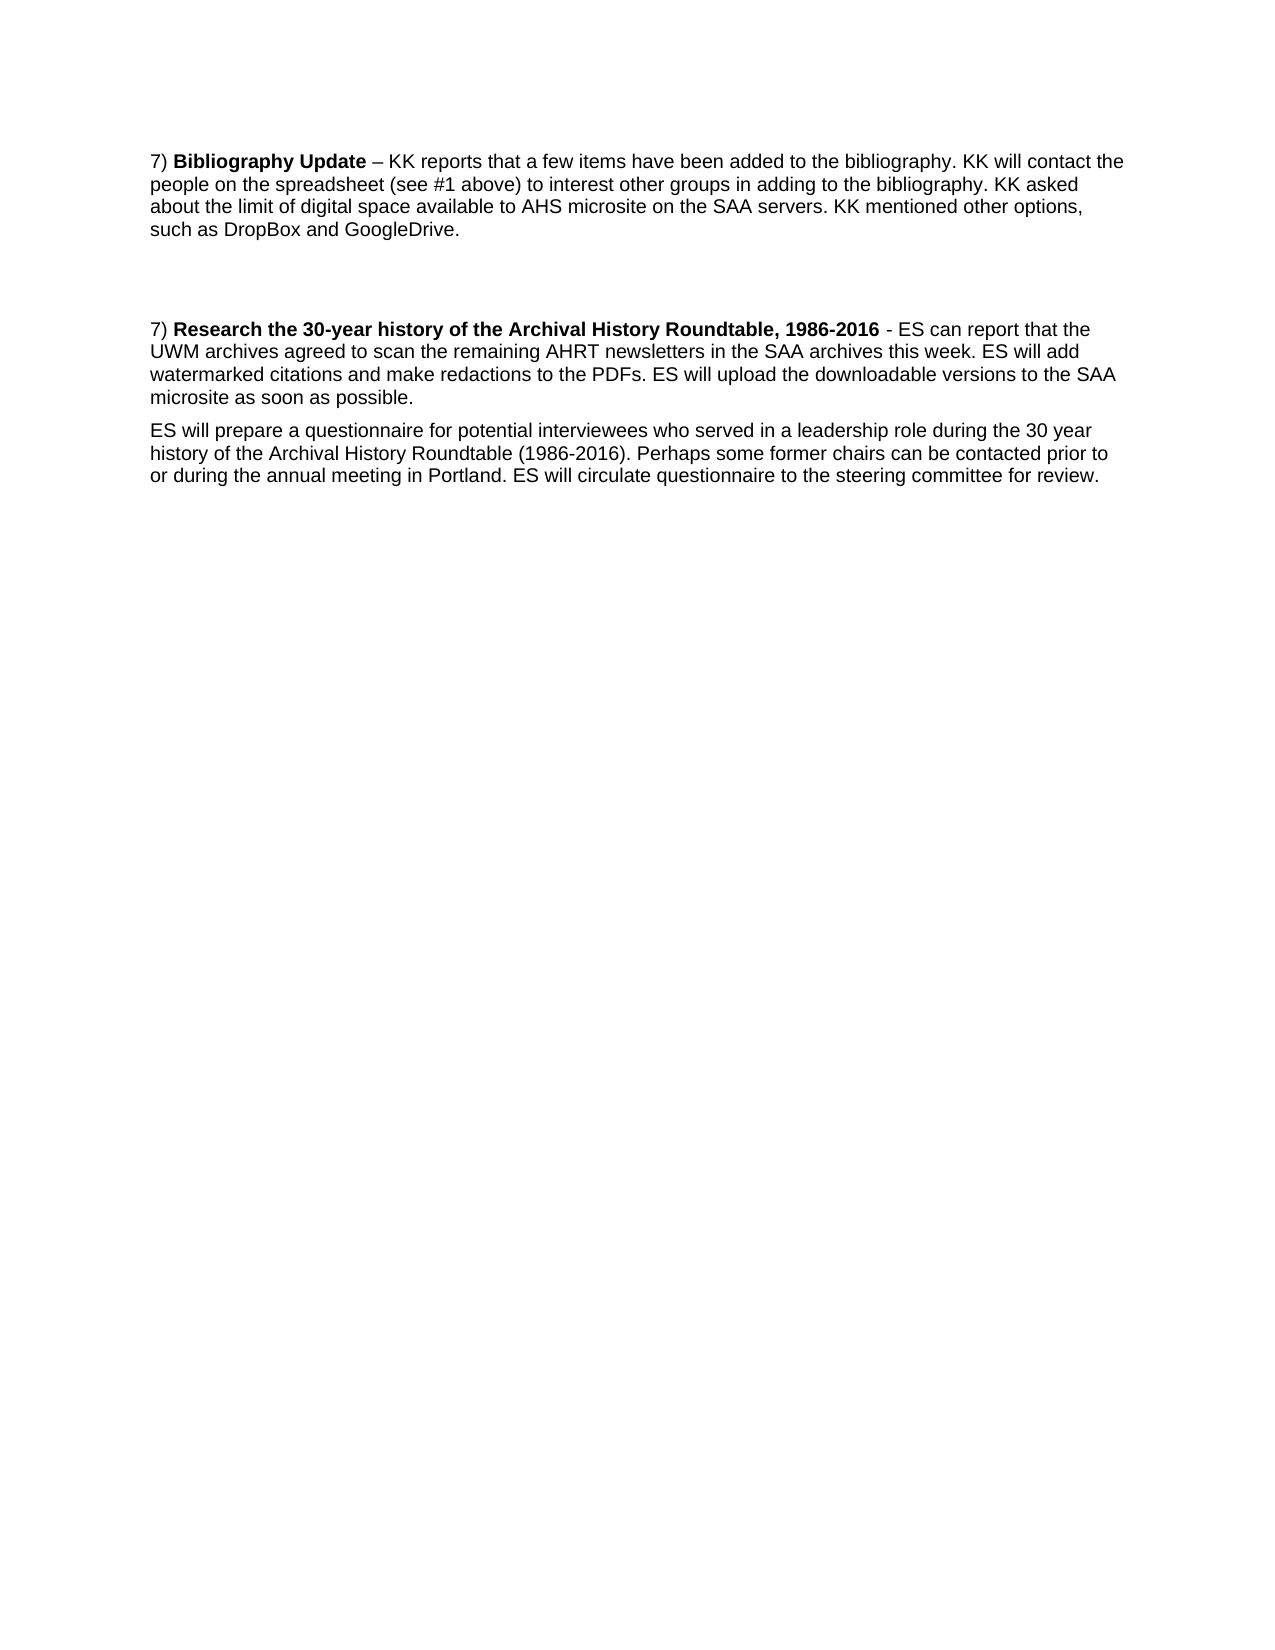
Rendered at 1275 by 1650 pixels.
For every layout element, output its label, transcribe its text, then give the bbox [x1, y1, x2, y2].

text 7) Bibliography Update – KK reports that a few items have been added to the bibliography. KK will contact the people on the spreadsheet (see #1 above) to interest other groups in adding to the bibliography. KK asked about the limit of digital space available to AHS microsite on the SAA servers. KK mentioned other options, such as DropBox and GoogleDrive. [150, 150, 1125, 241]
text 7) Research the 30-year history of the Archival History Roundtable, 1986-2016 - ES can report that the UWM archives agreed to scan the remaining AHRT newsletters in the SAA archives this week. ES will add watermarked citations and make redactions to the PDFs. ES will upload the downloadable versions to the SAA microsite as soon as possible. [150, 317, 1125, 408]
text ES will prepare a questionnaire for potential interviewees who served in a leadership role during the 30 year history of the Archival History Roundtable (1986-2016). Perhaps some former chairs can be contacted prior to or during the annual meeting in Portland. ES will circulate questionnaire to the steering committee for review. [150, 419, 1125, 487]
